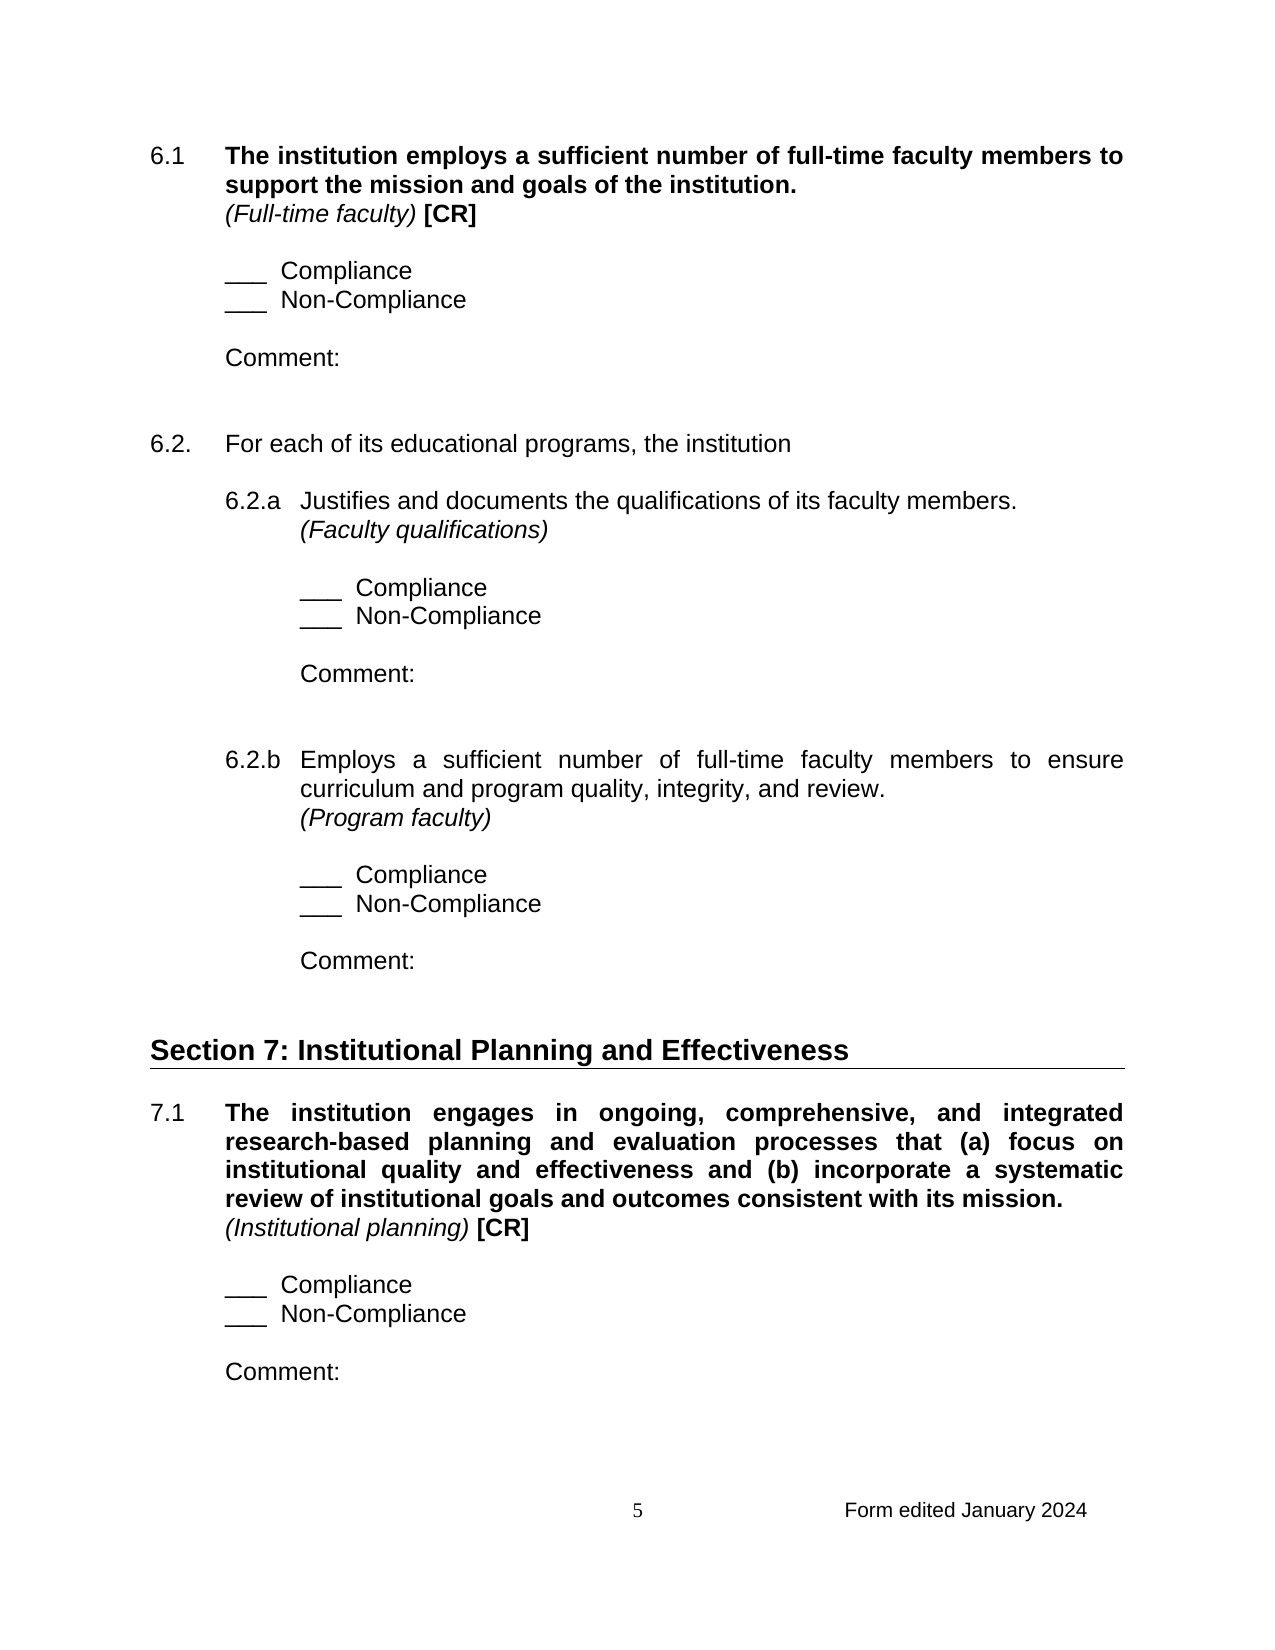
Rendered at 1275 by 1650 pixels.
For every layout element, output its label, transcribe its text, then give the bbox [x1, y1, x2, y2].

text 7.1 The institution engages in ongoing, comprehensive, and integrated research-based planning and evaluation processes that (a) focus on institutional quality and effectiveness and (b) incorporate a systematic review of institutional goals and outcomes consistent with its mission. [150, 1098, 1125, 1213]
text (Faculty qualifications) [225, 515, 1125, 544]
text (Full-time faculty) [CR] [150, 199, 1125, 227]
text 6.1 The institution employs a sufficient number of full-time faculty members to support the mission and goals of the institution. [150, 141, 1125, 199]
text Comment: [300, 659, 1125, 687]
text (Program faculty) [225, 802, 1125, 831]
text (Institutional planning) [CR] [150, 1213, 1125, 1242]
text ___ Compliance [300, 572, 1125, 601]
text Section 7: Institutional Planning and Effectiveness [150, 1032, 1125, 1068]
text 6.2.b Employs a sufficient number of full-time faculty members to ensure curriculum and program quality, integrity, and review. [225, 745, 1125, 802]
text ___ Non-Compliance [300, 601, 1125, 630]
text Comment: [225, 342, 1125, 371]
text 6.2. For each of its educational programs, the institution [150, 429, 1125, 457]
text Comment: [225, 1357, 1125, 1385]
text ___ Compliance [300, 860, 1125, 889]
text ___ Non-Compliance [300, 889, 1125, 917]
text Comment: [300, 946, 1125, 975]
text ___ Compliance [225, 256, 1125, 285]
text ___ Non-Compliance [225, 1299, 1125, 1328]
text ___ Non-Compliance [225, 285, 1125, 314]
text ___ Compliance [225, 1270, 1125, 1299]
text 6.2.a Justifies and documents the qualifications of its faculty members. [225, 486, 1125, 515]
